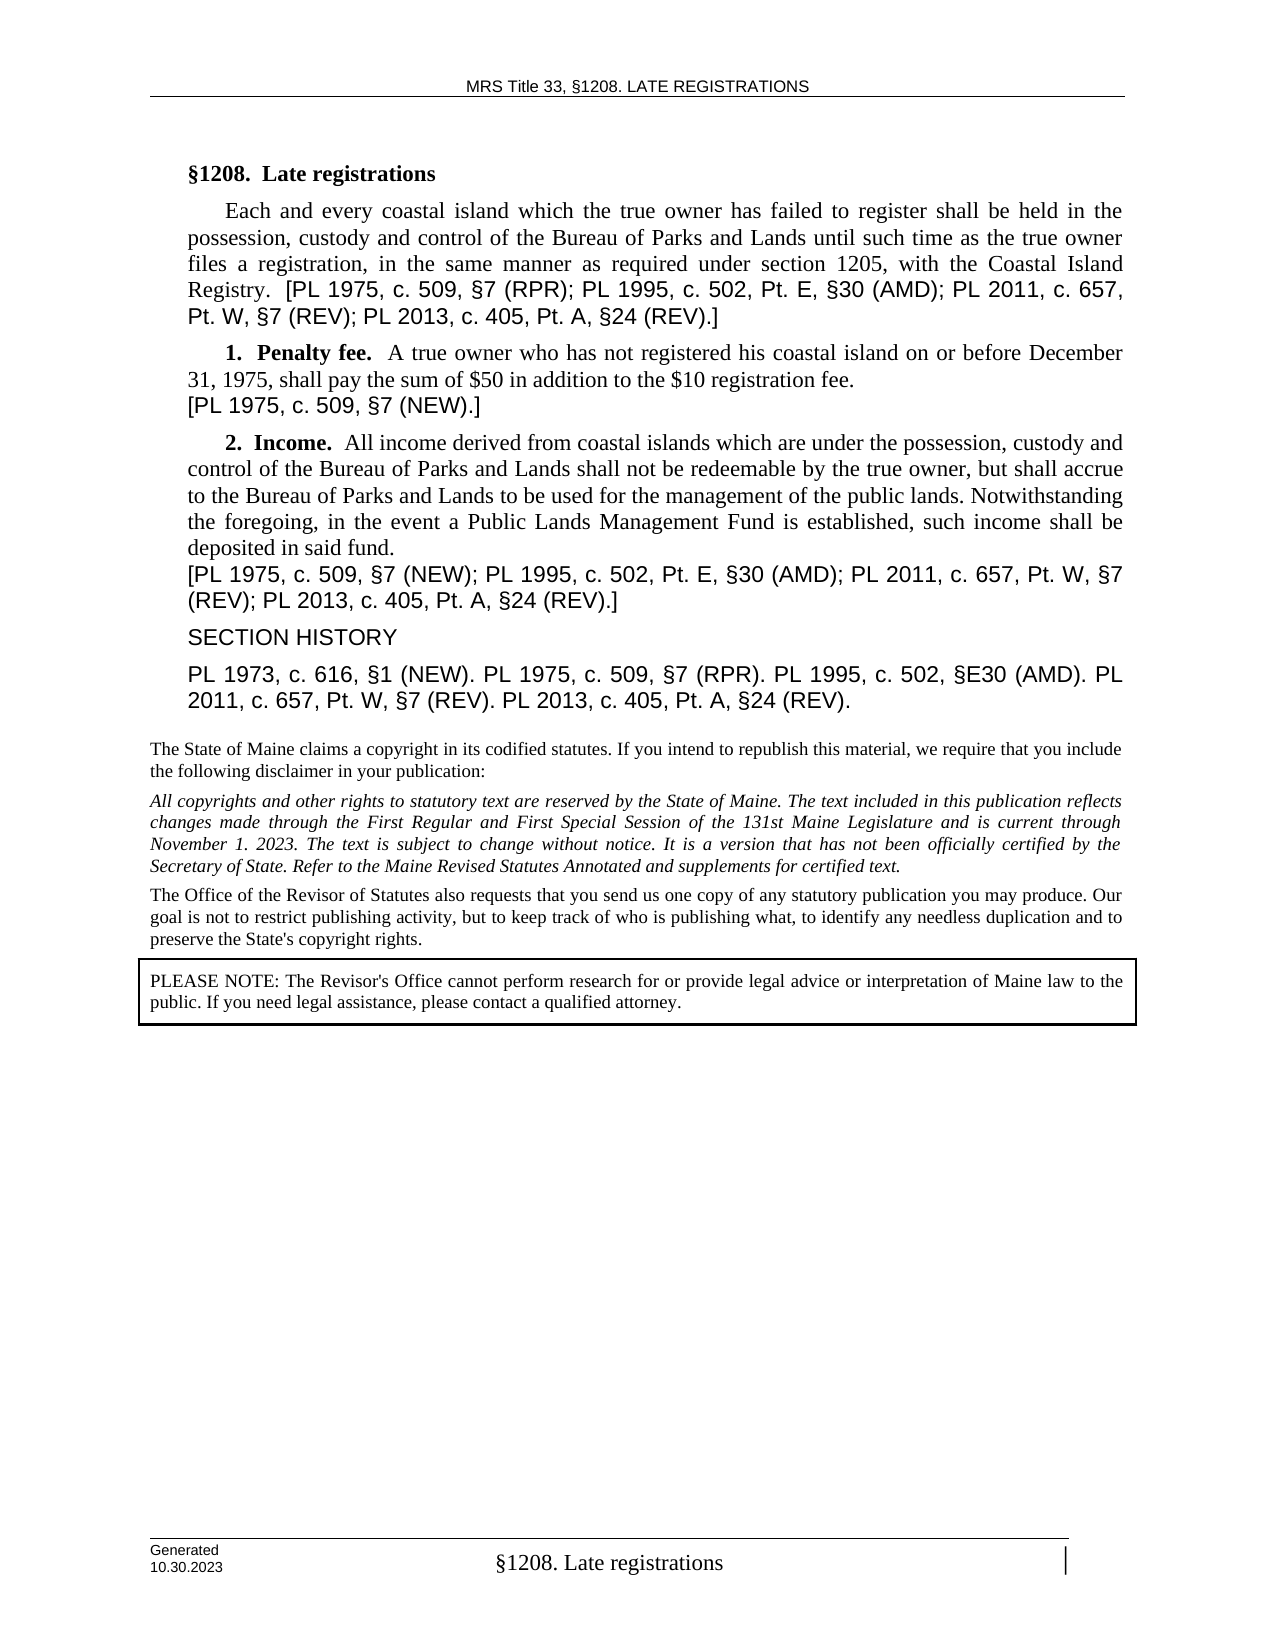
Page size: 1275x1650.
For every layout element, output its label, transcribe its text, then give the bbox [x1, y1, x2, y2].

text PL 1973, c. 616, §1 (NEW). PL 1975, c. 509, §7 (RPR). PL 1995, c. 502, §E30 (AMD). PL 2011, c. 657, Pt. W, §7 (REV). PL 2013, c. 405, Pt. A, §24 (REV). [187, 661, 1125, 713]
text Each and every coastal island which the true owner has failed to register shall be held in the possession, custody and control of the Bureau of Parks and Lands until such time as the true owner files a registration, in the same manner as required under section 1205, with the Coastal Island Registry. [PL 1975, c. 509, §7 (RPR); PL 1995, c. 502, Pt. E, §30 (AMD); PL 2011, c. 657, Pt. W, §7 (REV); PL 2013, c. 405, Pt. A, §24 (REV).] [187, 197, 1125, 329]
text PLEASE NOTE: The Revisor's Office cannot perform research for or provide legal advice or interpretation of Maine law to the public. If you need legal assistance, please contact a qualified attorney. [140, 960, 1135, 1023]
text [PL 1975, c. 509, §7 (NEW); PL 1995, c. 502, Pt. E, §30 (AMD); PL 2011, c. 657, Pt. W, §7 (REV); PL 2013, c. 405, Pt. A, §24 (REV).] [187, 561, 1125, 613]
text SECTION HISTORY [187, 624, 1125, 650]
text [PL 1975, c. 509, §7 (NEW).] [187, 392, 1125, 418]
text 2. Income. All income derived from coastal islands which are under the possession, custody and control of the Bureau of Parks and Lands shall not be redeemable by the true owner, but shall accrue to the Bureau of Parks and Lands to be used for the management of the public lands. Notwithstanding the foregoing, in the event a Public Lands Management Fund is established, such income shall be deposited in said fund. [187, 429, 1125, 561]
text 1. Penalty fee. A true owner who has not registered his coastal island on or before December 31, 1975, shall pay the sum of $50 in addition to the $10 registration fee. [187, 339, 1125, 392]
text The State of Maine claims a copyright in its codified statutes. If you intend to republish this material, we require that you include the following disclaimer in your publication: [150, 738, 1125, 781]
text All copyrights and other rights to statutory text are reserved by the State of Maine. The text included in this publication reflects changes made through the First Regular and First Special Session of the 131st Maine Legislature and is current through November 1. 2023 . The text is subject to change without notice. It is a version that has not been officially certified by the Secretary of State. Refer to the Maine Revised Statutes Annotated and supplements for certified text. [150, 790, 1125, 876]
text The Office of the Revisor of Statutes also requests that you send us one copy of any statutory publication you may produce. Our goal is not to restrict publishing activity, but to keep track of who is publishing what, to identify any needless duplication and to preserve the State's copyright rights. [150, 884, 1125, 949]
text §1208. Late registrations [187, 160, 1125, 187]
